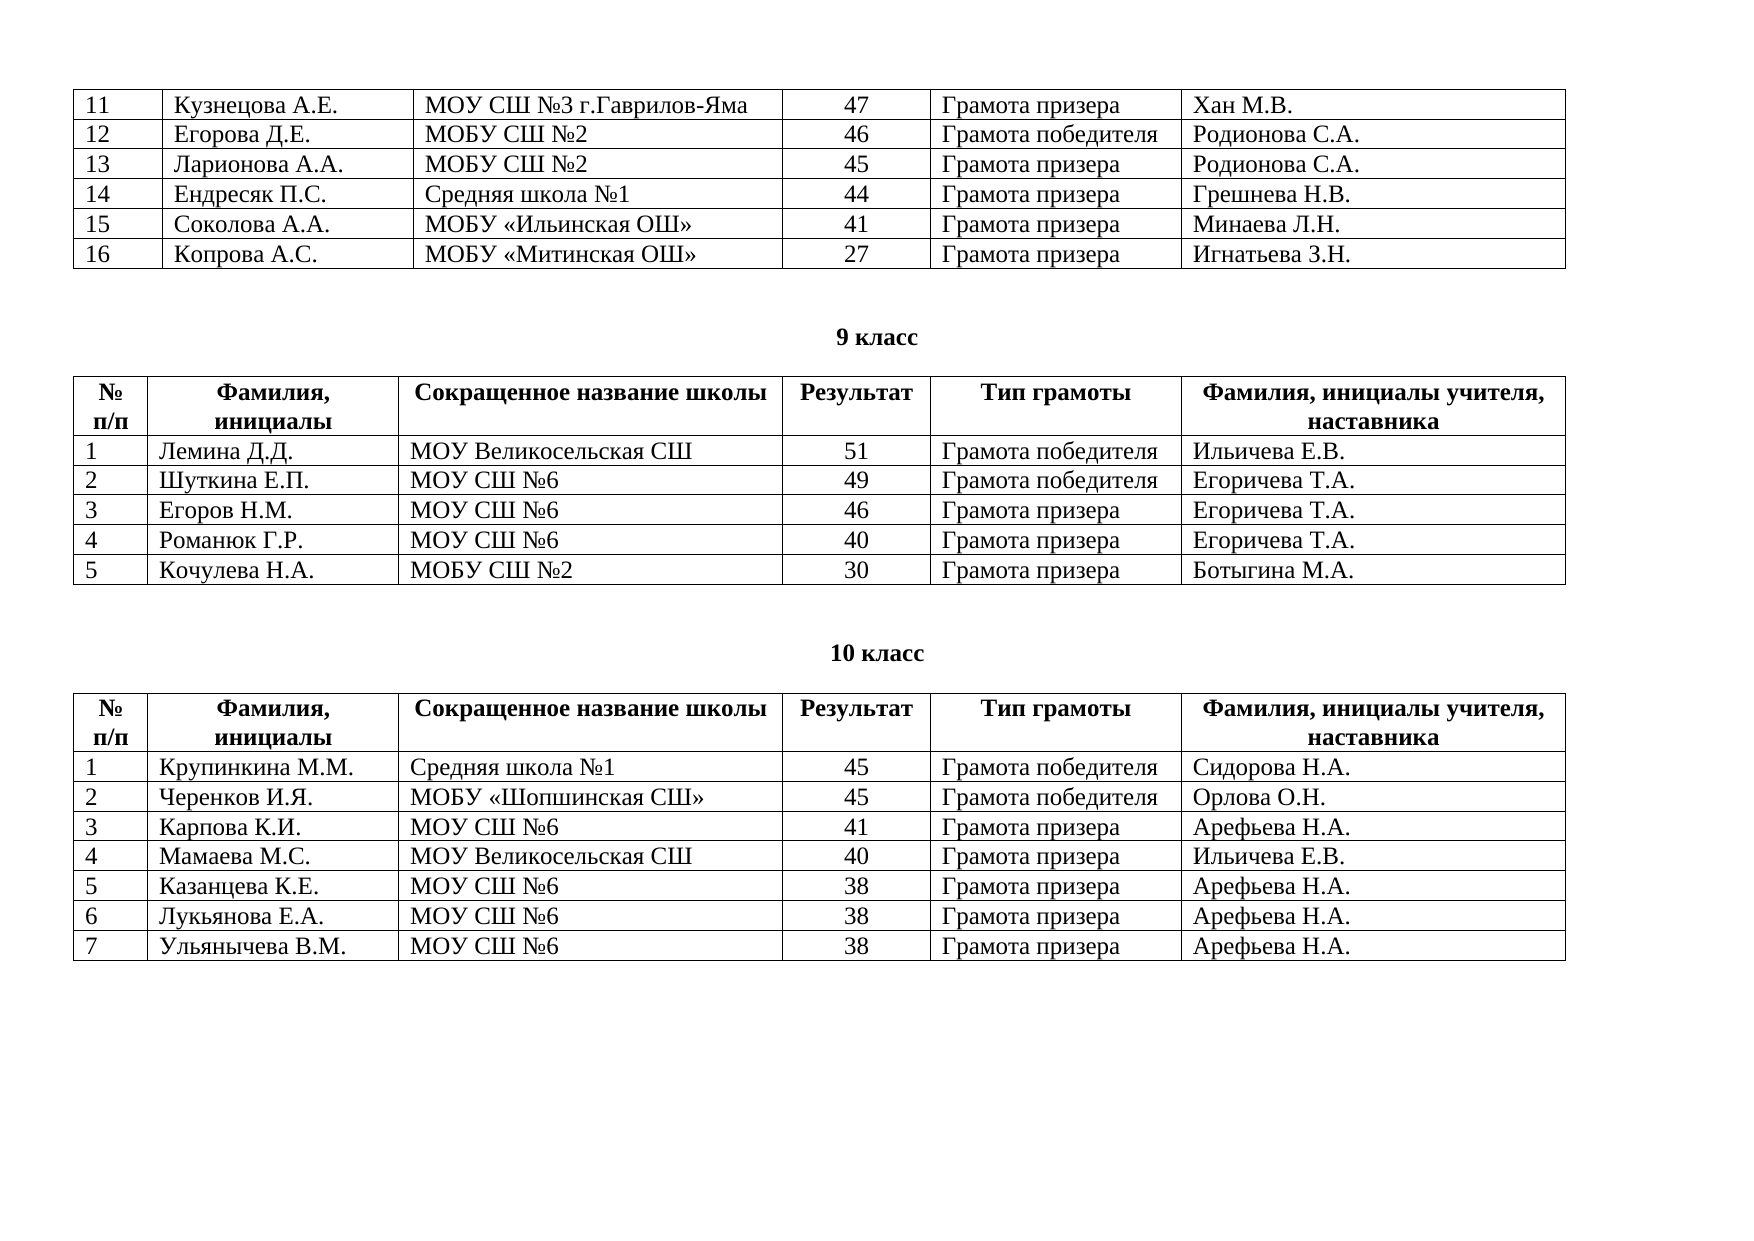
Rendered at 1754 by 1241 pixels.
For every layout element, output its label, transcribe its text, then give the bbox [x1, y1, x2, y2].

table_cell 11 [74, 90, 162, 118]
table_cell МОУ СШ №6 [399, 901, 782, 930]
table_cell МОБУ «Митинская ОШ» [414, 239, 782, 267]
table_cell 38 [783, 871, 930, 900]
table_cell Минаева Л.Н. [1182, 209, 1565, 238]
table_header Тип грамоты [931, 694, 1181, 751]
table_cell Ильичева Е.В. [1182, 841, 1565, 870]
table_cell Грамота призера [931, 841, 1181, 870]
table_cell Грамота призера [931, 239, 1181, 267]
table_cell 1 [74, 752, 147, 781]
table_cell 45 [783, 782, 930, 811]
table_cell Егоричева Т.А. [1182, 466, 1565, 494]
table_header Результат [783, 694, 930, 751]
table_cell Мамаева М.С. [148, 841, 398, 870]
table_header Результат [783, 377, 930, 435]
table_cell МОБУ «Ильинская ОШ» [414, 209, 782, 238]
table_cell 2 [74, 782, 147, 811]
table_cell МОУ СШ №3 г.Гаврилов-Яма [414, 90, 782, 118]
table_cell Хан М.В. [1182, 90, 1565, 118]
table_cell Егоров Н.М. [148, 495, 398, 524]
table_cell Грамота призера [931, 149, 1181, 178]
table_cell 47 [783, 90, 930, 118]
table_cell 44 [783, 179, 930, 208]
table_cell МОБУ СШ №2 [414, 120, 782, 148]
table_cell Грамота призера [931, 495, 1181, 524]
table_header Сокращенное название школы [399, 694, 782, 751]
table_cell МОБУ СШ №2 [399, 555, 782, 584]
table_cell 4 [74, 841, 147, 870]
table_cell 5 [74, 555, 147, 584]
table_cell Грамота победителя [931, 752, 1181, 781]
table_cell Арефьева Н.А. [1182, 901, 1565, 930]
table_cell Грамота победителя [931, 782, 1181, 811]
table_cell Арефьева Н.А. [1182, 931, 1565, 959]
table_cell МОБУ «Шопшинская СШ» [399, 782, 782, 811]
table_cell Грамота призера [931, 931, 1181, 959]
table_cell Крупинкина М.М. [148, 752, 398, 781]
table_cell 15 [74, 209, 162, 238]
table_cell 40 [783, 525, 930, 554]
table_cell Грамота победителя [931, 120, 1181, 148]
table_cell 7 [74, 931, 147, 959]
table_cell Грамота призера [931, 90, 1181, 118]
table_cell Грамота призера [931, 812, 1181, 840]
table_cell Грамота призера [931, 179, 1181, 208]
table_cell 40 [783, 841, 930, 870]
table_cell МОУ Великосельская СШ [399, 436, 782, 464]
table_cell 51 [783, 436, 930, 464]
table_cell 13 [74, 149, 162, 178]
table_cell МОУ СШ №6 [399, 466, 782, 494]
table_cell Шуткина Е.П. [148, 466, 398, 494]
table_cell 49 [783, 466, 930, 494]
table_cell Грамота призера [931, 555, 1181, 584]
table_cell Сидорова Н.А. [1182, 752, 1565, 781]
table_cell 45 [783, 752, 930, 781]
table_cell Копрова А.С. [163, 239, 413, 267]
table_header № п/п [74, 694, 147, 751]
table_cell Егоричева Т.А. [1182, 495, 1565, 524]
table_cell Арефьева Н.А. [1182, 812, 1565, 840]
table_cell 5 [74, 871, 147, 900]
table_cell Лемина Д.Д. [148, 436, 398, 464]
table_cell МОУ СШ №6 [399, 931, 782, 959]
table_cell Арефьева Н.А. [1182, 871, 1565, 900]
table_cell МОУ СШ №6 [399, 871, 782, 900]
table_cell 30 [783, 555, 930, 584]
table_cell Романюк Г.Р. [148, 525, 398, 554]
table_cell Грамота призера [931, 209, 1181, 238]
table_cell 38 [783, 901, 930, 930]
table_cell Родионова С.А. [1182, 120, 1565, 148]
table_cell Ботыгина М.А. [1182, 555, 1565, 584]
table_cell 3 [74, 812, 147, 840]
table_cell МОУ СШ №6 [399, 525, 782, 554]
table_cell Грамота победителя [931, 436, 1181, 464]
table_cell 3 [74, 495, 147, 524]
table_cell Кузнецова А.Е. [163, 90, 413, 118]
table_cell Карпова К.И. [148, 812, 398, 840]
table_cell Родионова С.А. [1182, 149, 1565, 178]
table_cell Грамота призера [931, 525, 1181, 554]
table_cell Кочулева Н.А. [148, 555, 398, 584]
table_cell Казанцева К.Е. [148, 871, 398, 900]
table_cell Грамота призера [931, 901, 1181, 930]
table_cell Ларионова А.А. [163, 149, 413, 178]
table_cell Ульянычева В.М. [148, 931, 398, 959]
table_cell 41 [783, 812, 930, 840]
table_cell Орлова О.Н. [1182, 782, 1565, 811]
table_cell Средняя школа №1 [399, 752, 782, 781]
text 9 класс [118, 322, 1636, 351]
table_cell 45 [783, 149, 930, 178]
table_cell Ильичева Е.В. [1182, 436, 1565, 464]
table_header Сокращенное название школы [399, 377, 782, 435]
table_cell 12 [74, 120, 162, 148]
table_cell Черенков И.Я. [148, 782, 398, 811]
table_cell Соколова А.А. [163, 209, 413, 238]
table_cell Егорова Д.Е. [163, 120, 413, 148]
table_header Фамилия, инициалы учителя, наставника [1182, 694, 1565, 751]
table_cell Ендресяк П.С. [163, 179, 413, 208]
table_cell 41 [783, 209, 930, 238]
table_cell Грамота призера [931, 871, 1181, 900]
table_cell МОУ СШ №6 [399, 812, 782, 840]
table_cell МОБУ СШ №2 [414, 149, 782, 178]
table_cell 1 [74, 436, 147, 464]
table_cell 46 [783, 495, 930, 524]
table_header Фамилия, инициалы [148, 694, 398, 751]
table_cell Егоричева Т.А. [1182, 525, 1565, 554]
table_cell 46 [783, 120, 930, 148]
table_cell 6 [74, 901, 147, 930]
table_cell 38 [783, 931, 930, 959]
table_cell 27 [783, 239, 930, 267]
table_cell МОУ СШ №6 [399, 495, 782, 524]
table_header Тип грамоты [931, 377, 1181, 435]
table_cell Грамота победителя [931, 466, 1181, 494]
table_cell Лукьянова Е.А. [148, 901, 398, 930]
table_cell Грешнева Н.В. [1182, 179, 1565, 208]
table_cell 16 [74, 239, 162, 267]
table_header Фамилия, инициалы учителя, наставника [1182, 377, 1565, 435]
table_cell МОУ Великосельская СШ [399, 841, 782, 870]
table_cell 14 [74, 179, 162, 208]
table_cell 4 [74, 525, 147, 554]
table_header № п/п [74, 377, 147, 435]
table_cell Игнатьева З.Н. [1182, 239, 1565, 267]
text 10 класс [118, 638, 1636, 667]
table_cell 2 [74, 466, 147, 494]
table_header Фамилия, инициалы [148, 377, 398, 435]
table_cell Средняя школа №1 [414, 179, 782, 208]
